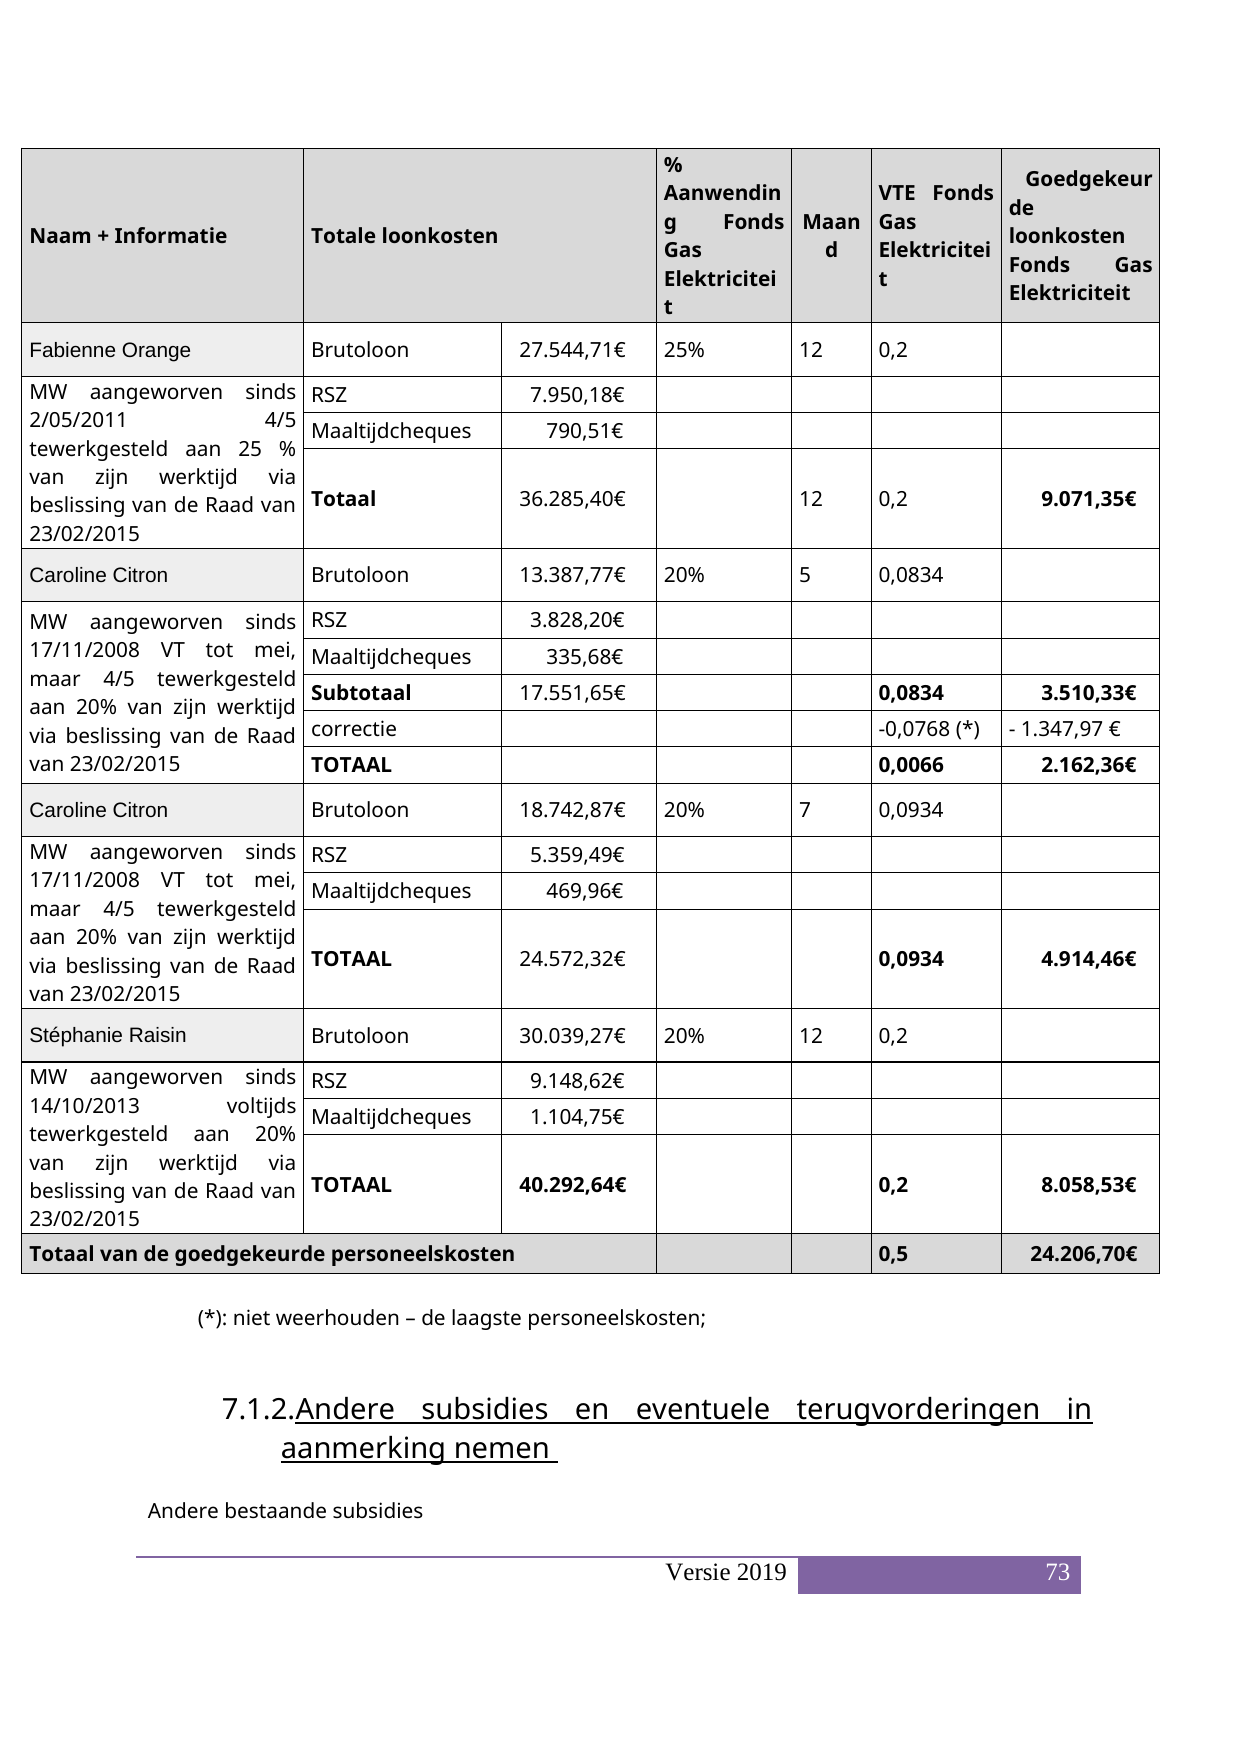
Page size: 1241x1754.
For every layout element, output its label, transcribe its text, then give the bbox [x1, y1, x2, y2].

table_cell 0,0066 [872, 747, 1001, 782]
table_cell MW aangeworven sinds 14/10/2013 voltijds tewerkgesteld aan 20% van zijn werktijd via beslissing van de Raad van 23/02/2015 [22, 1063, 303, 1233]
table_cell [792, 873, 871, 908]
table_cell 469,96€ [502, 873, 656, 908]
table_cell Brutoloon [304, 323, 501, 376]
table_cell [792, 675, 871, 710]
table_cell RSZ [304, 837, 501, 872]
table_cell 4.914,46€ [1002, 910, 1159, 1008]
table_cell MW aangeworven sinds 17/11/2008 VT tot mei, maar 4/5 tewerkgesteld aan 20% van zijn werktijd via beslissing van de Raad van 23/02/2015 [22, 602, 303, 782]
table_cell Totaal [304, 449, 501, 547]
table_cell 27.544,71€ [502, 323, 656, 376]
table_cell 36.285,40€ [502, 449, 656, 547]
table_cell RSZ [304, 1063, 501, 1098]
table_cell [657, 711, 791, 746]
table_cell [1002, 873, 1159, 908]
table_cell [792, 1063, 871, 1098]
table_cell 20% [657, 549, 791, 601]
table_cell TOTAAL [304, 910, 501, 1008]
table_cell 24.572,32€ [502, 910, 656, 1008]
table_cell [872, 1063, 1001, 1098]
table_cell [792, 1234, 871, 1273]
table_cell [1002, 602, 1159, 637]
table_cell [792, 837, 871, 872]
table_header Maand [792, 149, 871, 322]
table_cell [872, 1099, 1001, 1134]
table_cell Caroline Citron [22, 784, 303, 836]
table_cell 0,2 [872, 1009, 1001, 1061]
table_cell Totaal van de goedgekeurde personeelskosten [22, 1234, 656, 1273]
table_cell [1002, 323, 1159, 376]
table_cell RSZ [304, 602, 501, 637]
table_cell MW aangeworven sinds 17/11/2008 VT tot mei, maar 4/5 tewerkgesteld aan 20% van zijn werktijd via beslissing van de Raad van 23/02/2015 [22, 837, 303, 1008]
table_cell -0,0768 (*) [872, 711, 1001, 746]
table_cell 9.071,35€ [1002, 449, 1159, 547]
table_cell 13.387,77€ [502, 549, 656, 601]
table_cell [792, 1135, 871, 1233]
table_cell 9.148,62€ [502, 1063, 656, 1098]
table_cell Brutoloon [304, 1009, 501, 1061]
table_cell [792, 639, 871, 674]
table_cell Brutoloon [304, 549, 501, 601]
table_cell [792, 413, 871, 448]
table_cell Maaltijdcheques [304, 873, 501, 908]
table_cell [1002, 377, 1159, 412]
table_cell 20% [657, 1009, 791, 1061]
table_cell [1002, 784, 1159, 836]
table_cell [1002, 1099, 1159, 1134]
table_cell [502, 747, 656, 782]
table_cell [872, 413, 1001, 448]
table_cell 5 [792, 549, 871, 601]
table_cell [657, 747, 791, 782]
table_cell [657, 1063, 791, 1098]
table_cell 24.206,70€ [1002, 1234, 1159, 1273]
table_cell 335,68€ [502, 639, 656, 674]
table_cell correctie [304, 711, 501, 746]
table_cell [657, 639, 791, 674]
table_cell MW aangeworven sinds 2/05/2011 4/5 tewerkgesteld aan 25 % van zijn werktijd via beslissing van de Raad van 23/02/2015 [22, 377, 303, 547]
table_cell 12 [792, 449, 871, 547]
table_cell [657, 1234, 791, 1273]
table_cell [657, 413, 791, 448]
table_cell [792, 747, 871, 782]
table_cell [1002, 413, 1159, 448]
table_header Naam + Informatie [22, 149, 303, 322]
table_cell 5.359,49€ [502, 837, 656, 872]
table_cell Maaltijdcheques [304, 413, 501, 448]
table_cell Maaltijdcheques [304, 1099, 501, 1134]
table_cell 8.058,53€ [1002, 1135, 1159, 1233]
table_cell [657, 837, 791, 872]
table_cell 18.742,87€ [502, 784, 656, 836]
table_cell 40.292,64€ [502, 1135, 656, 1233]
table_cell [872, 837, 1001, 872]
table_cell TOTAAL [304, 747, 501, 782]
table_cell [1002, 1063, 1159, 1098]
table_cell [657, 449, 791, 547]
table_cell 0,0934 [872, 910, 1001, 1008]
table_cell 25% [657, 323, 791, 376]
table_cell [502, 711, 656, 746]
table_cell 7 [792, 784, 871, 836]
table_cell [792, 910, 871, 1008]
table_cell [792, 1099, 871, 1134]
table_cell 20% [657, 784, 791, 836]
table_header Goedgekeurde loonkosten Fonds Gas Elektriciteit [1002, 149, 1159, 322]
table_cell 7.950,18€ [502, 377, 656, 412]
table_cell - 1.347,97 € [1002, 711, 1159, 746]
table_cell [1002, 837, 1159, 872]
table_cell 0,5 [872, 1234, 1001, 1273]
table_header % Aanwending Fonds Gas Elektriciteit [657, 149, 791, 322]
table_cell 3.828,20€ [502, 602, 656, 637]
table_cell [872, 602, 1001, 637]
table_cell [872, 873, 1001, 908]
table_cell [1002, 639, 1159, 674]
table_cell 0,0934 [872, 784, 1001, 836]
table_cell [657, 602, 791, 637]
table_cell 0,2 [872, 449, 1001, 547]
table_cell Caroline Citron [22, 549, 303, 601]
table_cell RSZ [304, 377, 501, 412]
table_cell [792, 602, 871, 637]
table_cell 3.510,33€ [1002, 675, 1159, 710]
table_cell 790,51€ [502, 413, 656, 448]
table_cell [657, 675, 791, 710]
table_cell Subtotaal [304, 675, 501, 710]
table_cell 1.104,75€ [502, 1099, 656, 1134]
table_cell [657, 910, 791, 1008]
table_cell [792, 377, 871, 412]
table_cell Fabienne Orange [22, 323, 303, 376]
table_cell Brutoloon [304, 784, 501, 836]
table_cell [872, 639, 1001, 674]
table_cell [1002, 1009, 1159, 1061]
table_cell [657, 873, 791, 908]
subtitle Andere subsidies en eventuele terugvorderingen in aanmerking nemen [222, 1388, 1092, 1467]
table_cell 12 [792, 323, 871, 376]
table_cell 0,0834 [872, 675, 1001, 710]
table_cell 0,2 [872, 323, 1001, 376]
text Andere bestaande subsidies [148, 1496, 1092, 1524]
table_cell [657, 1099, 791, 1134]
table_cell Stéphanie Raisin [22, 1009, 303, 1061]
table_cell 0,2 [872, 1135, 1001, 1233]
table_header Totale loonkosten [304, 149, 656, 322]
table_cell 12 [792, 1009, 871, 1061]
list (*): niet weerhouden – de laagste personeelskosten; [198, 1303, 1092, 1331]
table_cell [792, 711, 871, 746]
table_cell TOTAAL [304, 1135, 501, 1233]
table_cell [657, 1135, 791, 1233]
table_cell 0,0834 [872, 549, 1001, 601]
table_header VTE Fonds Gas Elektriciteit [872, 149, 1001, 322]
table_cell 2.162,36€ [1002, 747, 1159, 782]
table_cell 17.551,65€ [502, 675, 656, 710]
table_cell 30.039,27€ [502, 1009, 656, 1061]
table_cell Maaltijdcheques [304, 639, 501, 674]
table_cell [657, 377, 791, 412]
table_cell [1002, 549, 1159, 601]
table_cell [872, 377, 1001, 412]
